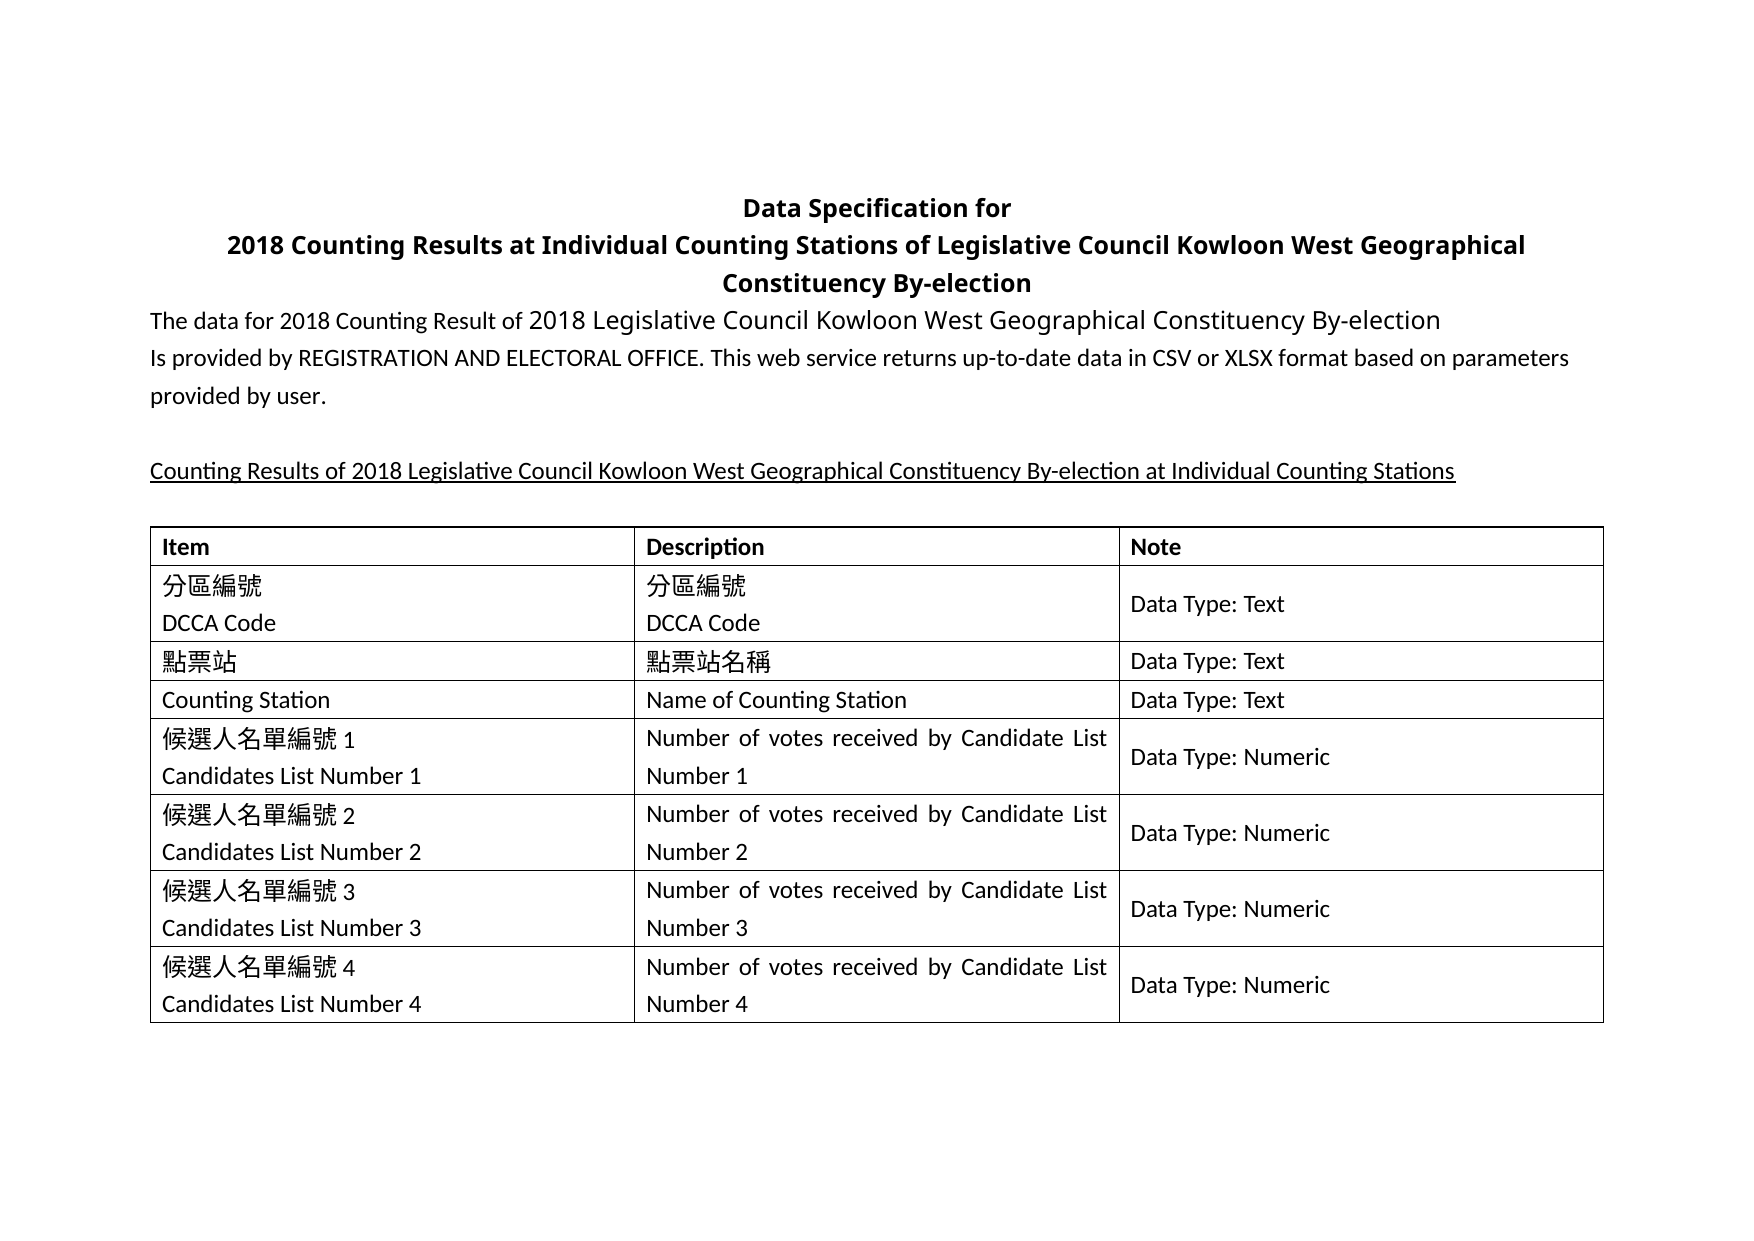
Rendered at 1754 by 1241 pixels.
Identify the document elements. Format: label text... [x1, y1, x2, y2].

table_cell Number of votes received by Candidate List Number 3 [635, 871, 1119, 946]
table_cell Data Type: Numeric [1120, 871, 1603, 946]
table_cell 分區編號 DCCA Code [151, 566, 634, 641]
table_cell Data Type: Text [1120, 642, 1603, 679]
table_cell 點票站名稱 [635, 642, 1119, 679]
table_cell Name of Counting Station [635, 681, 1119, 718]
table_cell Data Type: Numeric [1120, 947, 1603, 1022]
text Data Specification for [150, 189, 1604, 226]
table_cell 候選人名單編號 2 Candidates List Number 2 [151, 795, 634, 870]
table_cell 候選人名單編號 3 Candidates List Number 3 [151, 871, 634, 946]
table_cell Number of votes received by Candidate List Number 1 [635, 719, 1119, 794]
table_cell Number of votes received by Candidate List Number 2 [635, 795, 1119, 870]
table_cell Data Type: Text [1120, 681, 1603, 718]
table_cell Data Type: Numeric [1120, 795, 1603, 870]
table_cell 點票站 [151, 642, 634, 679]
table_cell 候選人名單編號 4 Candidates List Number 4 [151, 947, 634, 1022]
text The data for 2018 Counting Result of 2018 Legislative Council Kowloon West Geographical Constituency By-election [150, 301, 1604, 339]
table_header Description [635, 528, 1119, 565]
table_cell Counting Station [151, 681, 634, 718]
text 2018 Counting Results at Individual Counting Stations of Legislative Council Kowloon West Geographical Constituency By-election [150, 226, 1604, 301]
table_header Item [151, 528, 634, 565]
table_cell Data Type: Text [1120, 566, 1603, 641]
table_cell Number of votes received by Candidate List Number 4 [635, 947, 1119, 1022]
table_cell 分區編號 DCCA Code [635, 566, 1119, 641]
table_cell 候選人名單編號 1 Candidates List Number 1 [151, 719, 634, 794]
text Counting Results of 2018 Legislative Council Kowloon West Geographical Constituency By-election at Individual Counting Stations [150, 451, 1604, 489]
table_header Note [1120, 528, 1603, 565]
text Is provided by REGISTRATION AND ELECTORAL OFFICE. This web service returns up-to-date data in CSV or XLSX format based on parameters provided by user. [150, 339, 1604, 414]
table_cell Data Type: Numeric [1120, 719, 1603, 794]
